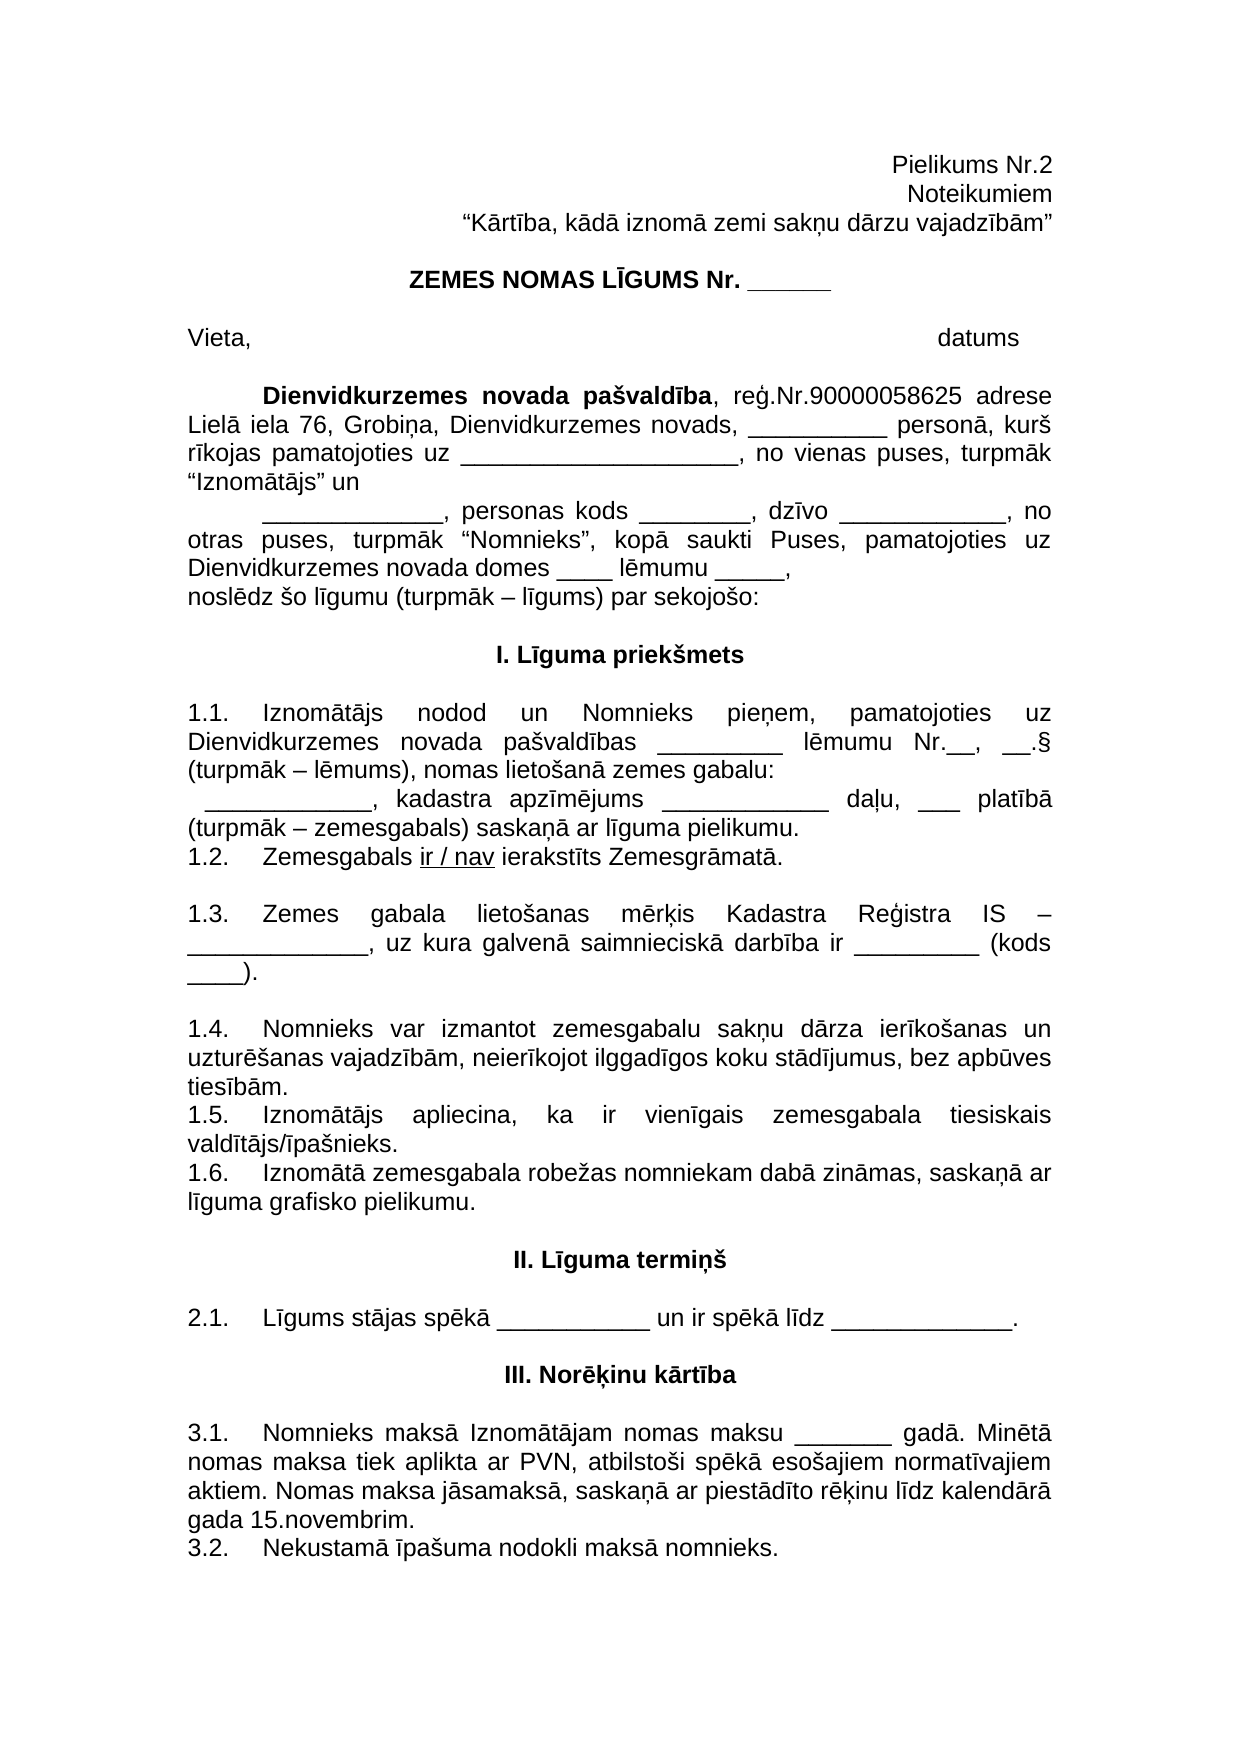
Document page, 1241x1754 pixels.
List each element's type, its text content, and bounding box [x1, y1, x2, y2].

text Noteikumiem [187, 179, 1053, 207]
text noslēdz šo līgumu (turpmāk – līgums) par sekojošo: [187, 582, 1053, 611]
text I. Līguma priekšmets [187, 640, 1053, 669]
list Nomnieks var izmantot zemesgabalu sakņu dārza ierīkošanas un uzturēšanas vajadzībām, neierīkojot ilggadīgos koku stādījumus, bez apbūves tiesībām. [187, 1014, 1053, 1100]
list Zemes gabala lietošanas mērķis Kadastra Reģistra IS – _____________, uz kura galvenā saimnieciskā darbība ir _________ (kods ____). [187, 899, 1053, 985]
list Līgums stājas spēkā ___________ un ir spēkā līdz _____________. [187, 1302, 1053, 1331]
text Vieta, datums [187, 323, 1053, 352]
text “Kārtība, kādā iznomā zemi sakņu dārzu vajadzībām” [187, 207, 1053, 236]
text III. Norēķinu kārtība [187, 1360, 1053, 1389]
list Iznomātājs nodod un Nomnieks pieņem, pamatojoties uz Dienvidkurzemes novada pašvaldības _________ lēmumu Nr.__, __.§ (turpmāk – lēmums), nomas lietošanā zemes gabalu: [187, 698, 1053, 784]
list Iznomātājs apliecina, ka ir vienīgais zemesgabala tiesiskais valdītājs/īpašnieks. [187, 1100, 1053, 1158]
list Nekustamā īpašuma nodokli maksā nomnieks. [187, 1533, 1053, 1562]
text _____________, personas kods ________, dzīvo ____________, no otras puses, turpmāk “Nomnieks”, kopā saukti Puses, pamatojoties uz Dienvidkurzemes novada domes ____ lēmumu _____, [187, 496, 1053, 582]
text ____________, kadastra apzīmējums ____________ daļu, ___ platībā (turpmāk – zemesgabals) saskaņā ar līguma pielikumu. [187, 784, 1053, 842]
list Zemesgabals ir / nav ierakstīts Zemesgrāmatā. [187, 842, 1053, 870]
list Nomnieks maksā Iznomātājam nomas maksu _______ gadā. Minētā nomas maksa tiek aplikta ar , atbilstoši spēkā esošajiem normatīvajiem aktiem. Nomas maksa jāsamaksā, saskaņā ar piestādīto rēķinu līdz kalendārā gada 15.novembrim. [187, 1418, 1053, 1533]
list Iznomātā zemesgabala robežas nomniekam dabā zināmas, saskaņā ar līguma grafisko pielikumu. [187, 1158, 1053, 1215]
text Dienvidkurzemes novada pašvaldība, reģ.Nr.90000058625 adrese Lielā iela 76, Grobiņa, Dienvidkurzemes novads, __________ personā, kurš rīkojas pamatojoties uz ____________________, no vienas puses, turpmāk “Iznomātājs” un [187, 381, 1053, 496]
text Pielikums Nr.2 [187, 150, 1053, 179]
text ZEMES NOMAS LĪGUMS Nr. ______ [187, 265, 1053, 294]
text II. Līguma termiņš [187, 1244, 1053, 1273]
